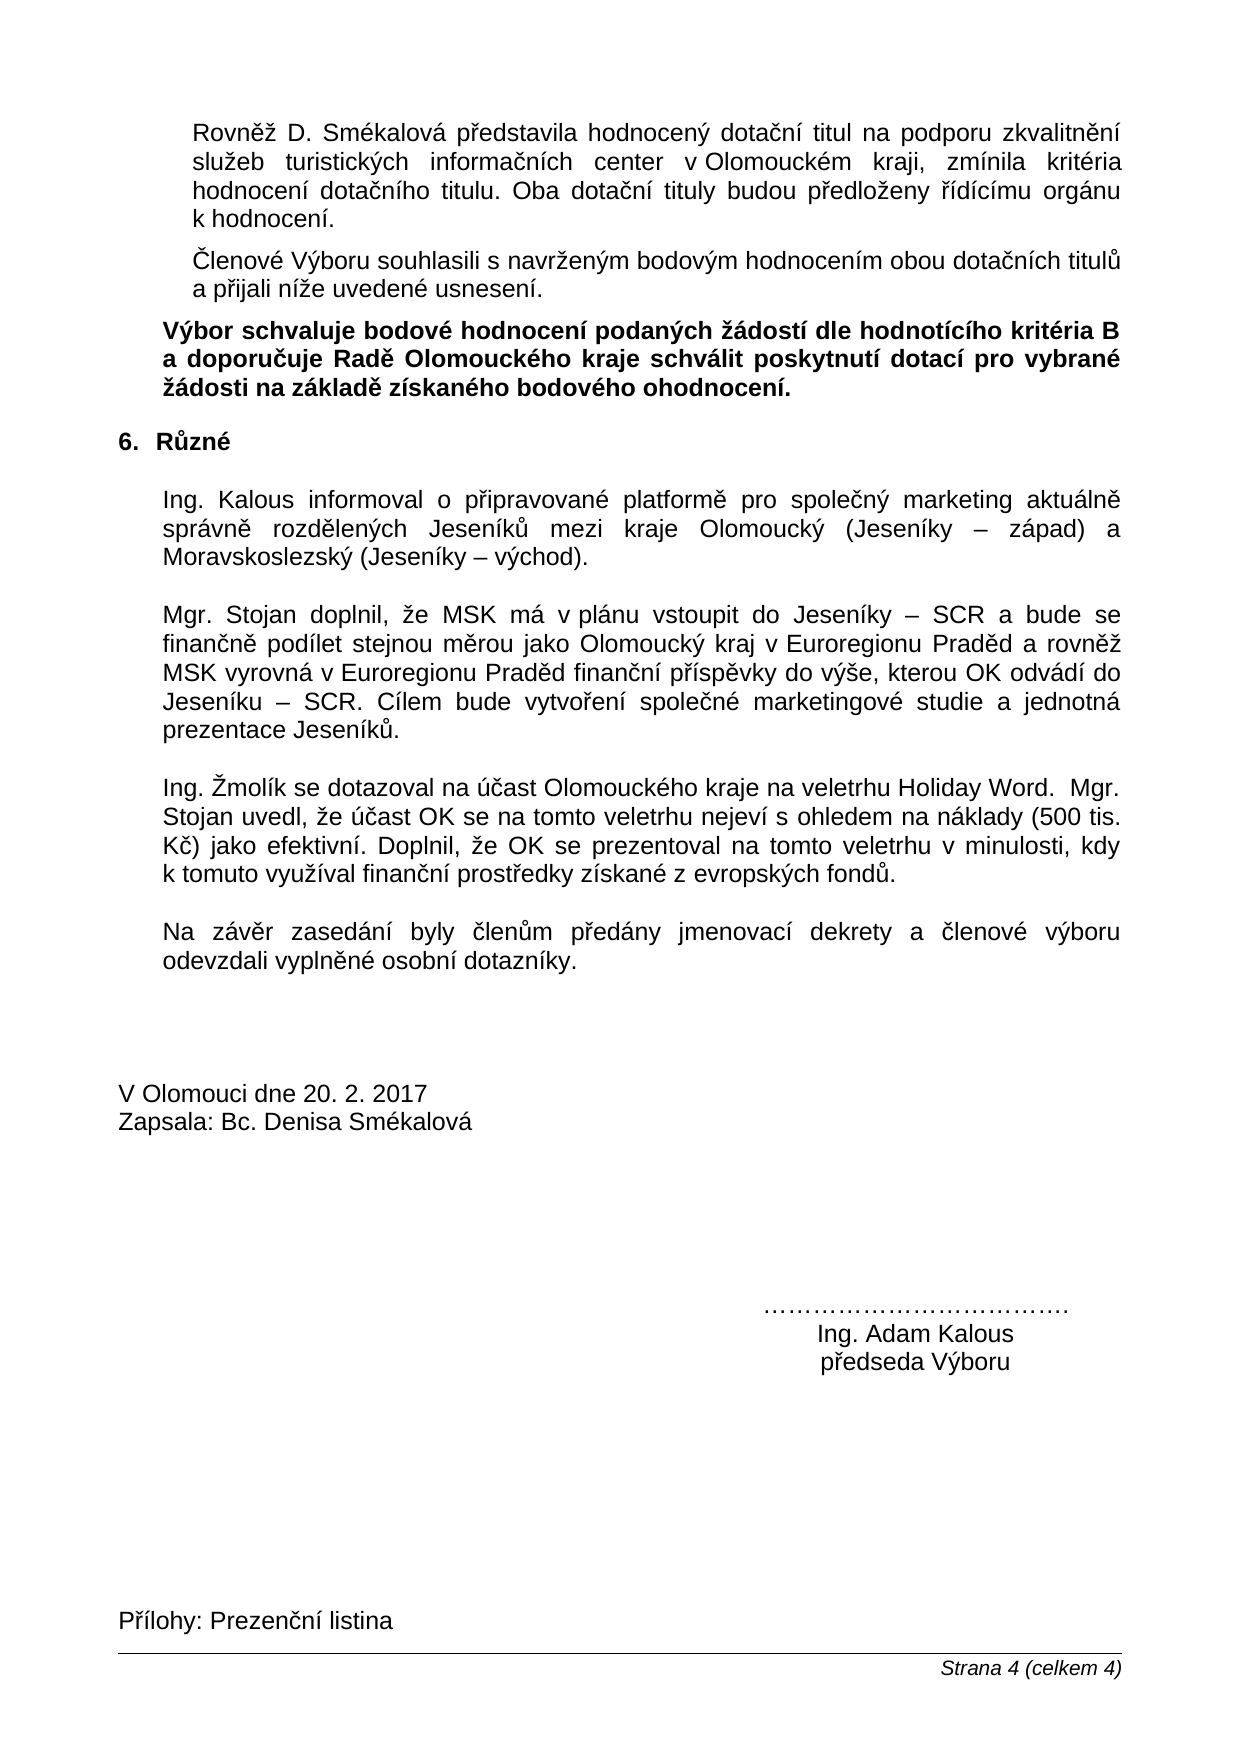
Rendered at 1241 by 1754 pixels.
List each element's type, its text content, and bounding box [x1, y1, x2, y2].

list Členové Výboru souhlasili s navrženým bodovým hodnocením obou dotačních titulů a přijali níže uvedené usnesení. [192, 246, 1122, 303]
list Ing. Kalous informoval o připravované platformě pro společný marketing aktuálně správně rozdělených Jeseníků mezi kraje Olomoucký (Jeseníky – západ) a Moravskoslezský (Jeseníky – východ). [162, 485, 1122, 571]
list Na závěr zasedání byly členům předány jmenovací dekrety a členové výboru odevzdali vyplněné osobní dotazníky. [162, 917, 1122, 975]
list Mgr. Stojan doplnil, že MSK má v plánu vstoupit do Jeseníky – SCR a bude se finančně podílet stejnou měrou jako Olomoucký kraj v Euroregionu Praděd a rovněž MSK vyrovná v Euroregionu Praděd finanční příspěvky do výše, kterou OK odvádí do Jeseníku – SCR. Cílem bude vytvoření společné marketingové studie a jednotná prezentace Jeseníků. [162, 600, 1122, 744]
text Přílohy: Prezenční listina [118, 1606, 1122, 1635]
text předseda Výboru [709, 1347, 1122, 1376]
list Ing. Žmolík se dotazoval na účast Olomouckého kraje na veletrhu Holiday Word. Mgr. Stojan uvedl, že účast OK se na tomto veletrhu nejeví s ohledem na náklady (500 tis. Kč) jako efektivní. Doplnil, že OK se prezentoval na tomto veletrhu v minulosti, kdy k tomuto využíval finanční prostředky získané z evropských fondů. [162, 773, 1122, 888]
text Výbor schvaluje bodové hodnocení podaných žádostí dle hodnotícího kritéria B a doporučuje Radě Olomouckého kraje schválit poskytnutí dotací pro vybrané žádosti na základě získaného bodového ohodnocení. [162, 316, 1122, 402]
text Zapsala: Bc. Denisa Smékalová [118, 1107, 1122, 1136]
text ………………………………. [709, 1290, 1122, 1319]
text Ing. Adam Kalous [709, 1319, 1122, 1347]
text V Olomouci dne 20. 2. 2017 [118, 1079, 1122, 1107]
list Rovněž D. Smékalová představila hodnocený dotační titul na podporu zkvalitnění služeb turistických informačních center v Olomouckém kraji, zmínila kritéria hodnocení dotačního titulu. Oba dotační tituly budou předloženy řídícímu orgánu k hodnocení. [192, 118, 1122, 233]
list Různé [118, 427, 1122, 456]
